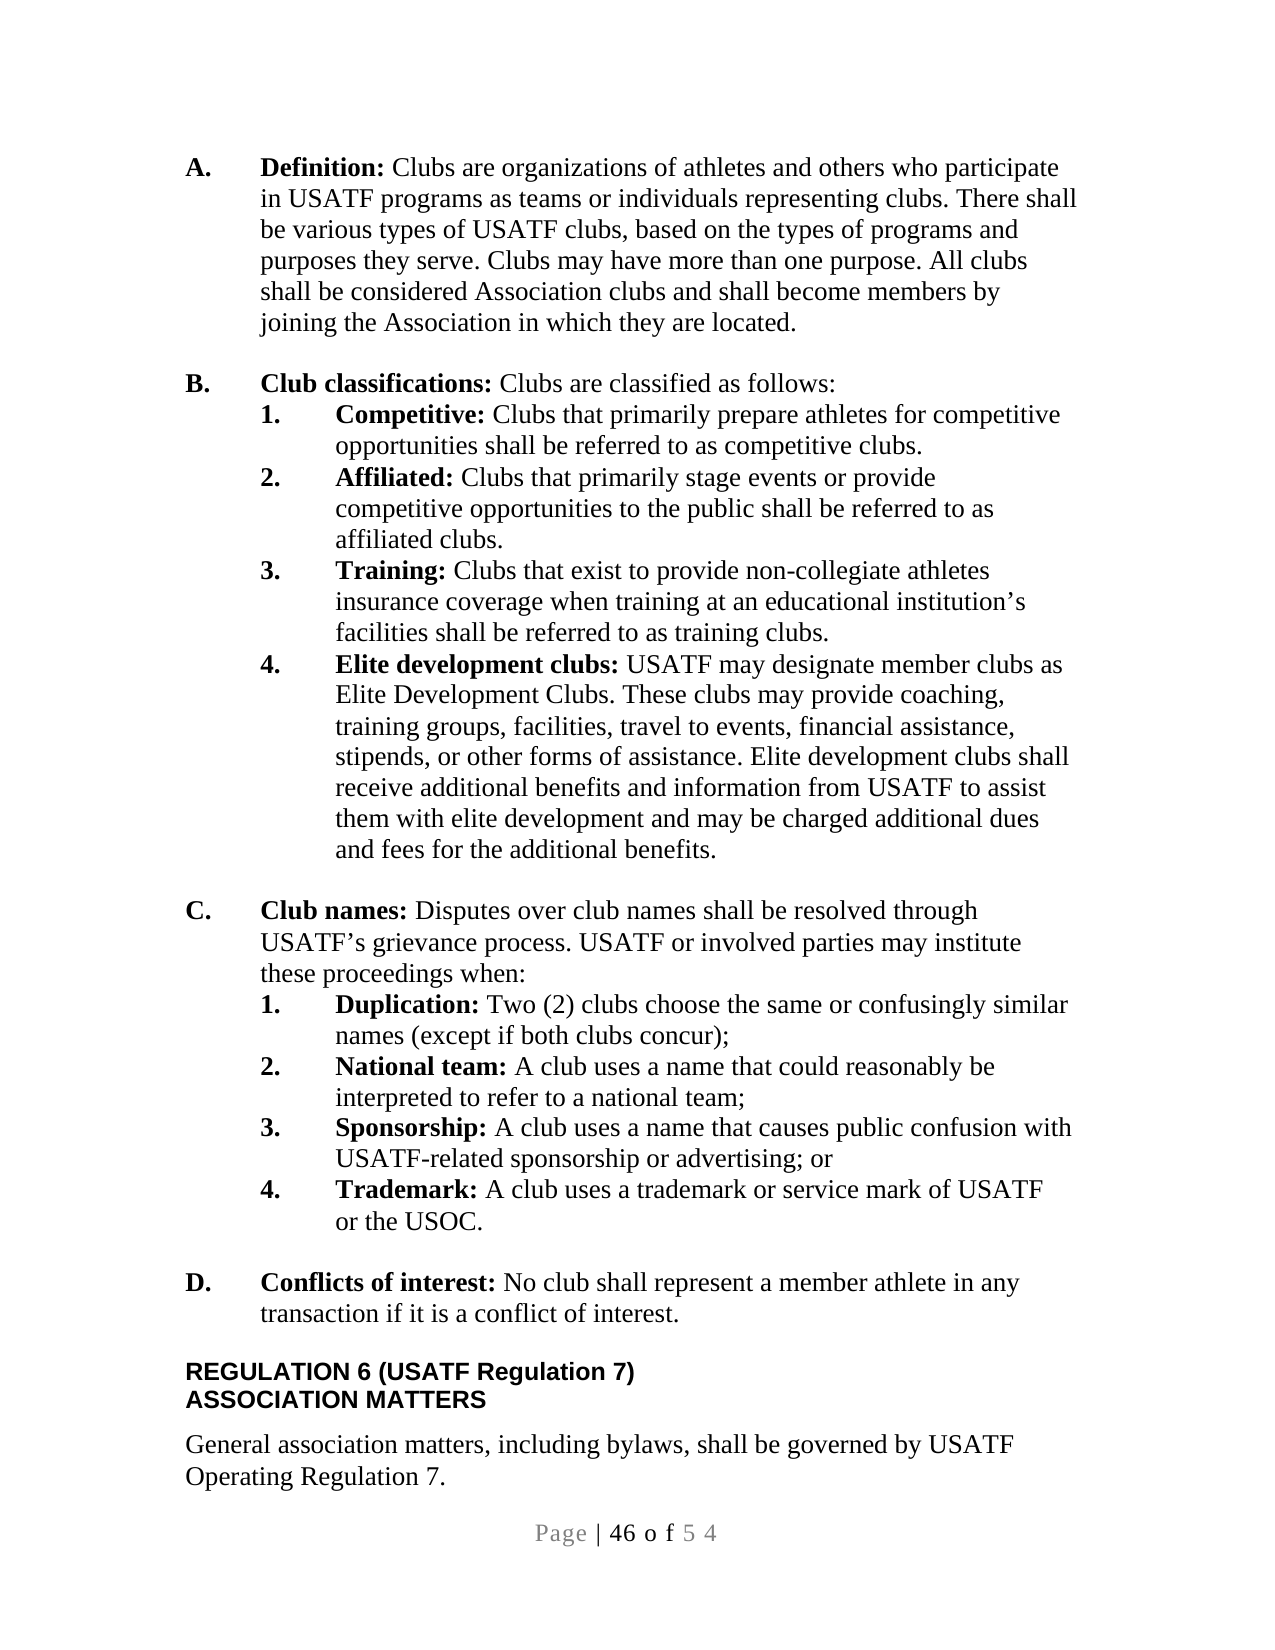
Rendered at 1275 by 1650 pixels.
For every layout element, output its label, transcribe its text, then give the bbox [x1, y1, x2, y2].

text D. Conflicts of interest: No club shall represent a member athlete in any [185, 1267, 1086, 1298]
text C. Club names: Disputes over club names shall be resolved through [185, 895, 1086, 926]
text A. Definition: Clubs are organizations of athletes and others who participate [185, 151, 1086, 182]
text B. Club classifications: Clubs are classified as follows: [185, 368, 1086, 399]
list Trademark: A club uses a trademark or service mark of USATF or the USOC. [260, 1173, 1071, 1237]
list Sponsorship: A club uses a name that causes public confusion with USATF-related sponsorship or advertising; or [260, 1113, 1086, 1173]
list Affiliated: Clubs that primarily stage events or provide competitive opportunities to the public shall be referred to as affiliated clubs. [260, 462, 1011, 554]
list National team: A club uses a name that could reasonably be interpreted to refer to a national team; [260, 1051, 1004, 1112]
list Training: Clubs that exist to provide non-collegiate athletes insurance coverage when training at an educational institution’s facilities shall be referred to as training clubs. [260, 554, 1049, 647]
text REGULATION 6 (USATF Regulation 7) ASSOCIATION MATTERS [185, 1357, 636, 1414]
list Duplication: Two (2) clubs choose the same or confusingly similar names (except if both clubs concur); [260, 988, 1079, 1050]
list Competitive: Clubs that primarily prepare athletes for competitive opportunities shall be referred to as competitive clubs. [260, 399, 1079, 461]
text General association matters, including bylaws, shall be governed by USATF Operating Regulation 7. [185, 1429, 1026, 1492]
list Elite development clubs: USATF may designate member clubs as Elite Development Clubs. These clubs may provide coaching, training groups, facilities, travel to events, financial assistance, stipends, or other forms of assistance. Elite development clubs shall receive additional benefits and information from USATF to assist them with elite development and may be charged additional dues and fees for the additional benefits. [260, 648, 1079, 865]
text USATF’s grievance process. USATF or involved parties may institute these proceedings when: [260, 927, 1026, 988]
text transaction if it is a conflict of interest. [260, 1298, 1086, 1329]
text in USATF programs as teams or individuals representing clubs. There shall be various types of USATF clubs, based on the types of programs and purposes they serve. Clubs may have more than one purpose. All clubs shall be considered Association clubs and shall become members by joining the Association in which they are located. [260, 183, 1079, 337]
